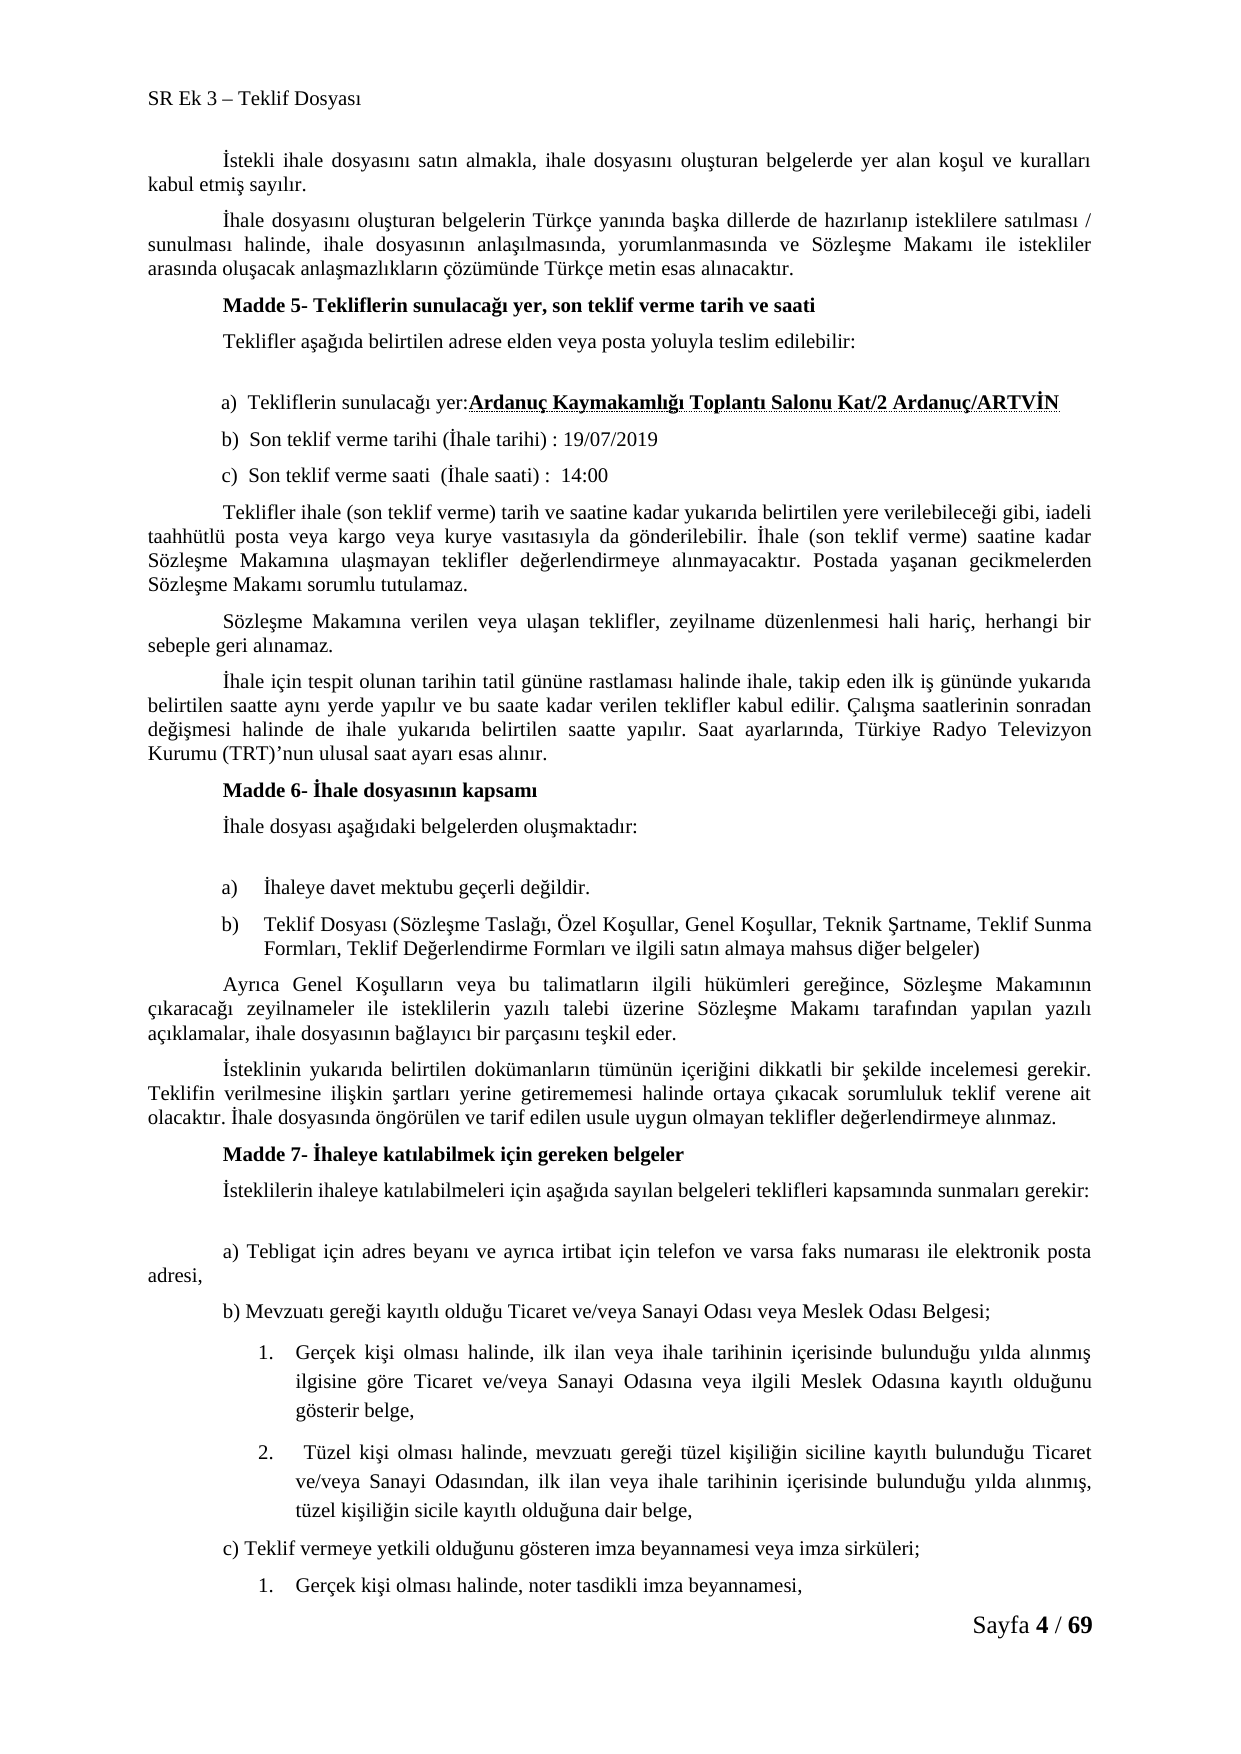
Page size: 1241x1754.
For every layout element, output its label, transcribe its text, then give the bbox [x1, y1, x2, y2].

text İhale dosyasını oluşturan belgelerin Türkçe yanında başka dillerde de hazırlanıp isteklilere satılması / sunulması halinde, ihale dosyasının anlaşılmasında, yorumlanmasında ve Sözleşme Makamı ile istekliler arasında oluşacak anlaşmazlıkların çözümünde Türkçe metin esas alınacaktır. [148, 208, 1093, 280]
text c) Teklif vermeye yetkili olduğunu gösteren imza beyannamesi veya imza sirküleri; [148, 1536, 1093, 1560]
text İsteklilerin ihaleye katılabilmeleri için aşağıda sayılan belgeleri teklifleri kapsamında sunmaları gerekir: [148, 1178, 1093, 1202]
text b) Son teklif verme tarihi (İhale tarihi) : 19/07/2019 [185, 427, 1093, 451]
list Tüzel kişi olması halinde, mevzuatı gereği tüzel kişiliğin siciline kayıtlı bulunduğu Ticaret ve/veya Sanayi Odasından, ilk ilan veya ihale tarihinin içerisinde bulunduğu yılda alınmış, tüzel kişiliğin sicile kayıtlı olduğuna dair belge, [258, 1436, 1093, 1523]
text Madde 5- Tekliflerin sunulacağı yer, son teklif verme tarih ve saati [148, 293, 1093, 317]
text Madde 6- İhale dosyasının kapsamı [148, 778, 1093, 802]
text Sözleşme Makamına verilen veya ulaşan teklifler, zeyilname düzenlenmesi hali hariç, herhangi bir sebeple geri alınamaz. [148, 608, 1093, 657]
text İstekli ihale dosyasını satın almakla, ihale dosyasını oluşturan belgelerde yer alan koşul ve kuralları kabul etmiş sayılır. [148, 148, 1093, 196]
text Ayrıca Genel Koşulların veya bu talimatların ilgili hükümleri gereğince, Sözleşme Makamının çıkaracağı zeyilnameler ile isteklilerin yazılı talebi üzerine Sözleşme Makamı tarafından yapılan yazılı açıklamalar, ihale dosyasının bağlayıcı bir parçasını teşkil eder. [148, 972, 1093, 1044]
text İhale dosyası aşağıdaki belgelerden oluşmaktadır: [148, 814, 1093, 838]
list Gerçek kişi olması halinde, noter tasdikli imza beyannamesi, [258, 1573, 1093, 1597]
text a) Tebligat için adres beyanı ve ayrıca irtibat için telefon ve varsa faks numarası ile elektronik posta adresi, [148, 1239, 1093, 1287]
list Gerçek kişi olması halinde, ilk ilan veya ihale tarihinin içerisinde bulunduğu yılda alınmış ilgisine göre Ticaret ve/veya Sanayi Odasına veya ilgili Meslek Odasına kayıtlı olduğunu gösterir belge, [258, 1336, 1093, 1423]
text İsteklinin yukarıda belirtilen dokümanların tümünün içeriğini dikkatli bir şekilde incelemesi gerekir. Teklifin verilmesine ilişkin şartları yerine getirememesi halinde ortaya çıkacak sorumluluk teklif verene ait olacaktır. İhale dosyasında öngörülen ve tarif edilen usule uygun olmayan teklifler değerlendirmeye alınmaz. [148, 1057, 1093, 1129]
text Teklifler aşağıda belirtilen adrese elden veya posta yoluyla teslim edilebilir: [148, 329, 1093, 353]
text b) Mevzuatı gereği kayıtlı olduğu Ticaret ve/veya Sanayi Odası veya Meslek Odası Belgesi; [148, 1299, 1093, 1323]
text Madde 7- İhaleye katılabilmek için gereken belgeler [148, 1142, 1093, 1166]
text İhale için tespit olunan tarihin tatil gününe rastlaması halinde ihale, takip eden ilk iş gününde yukarıda belirtilen saatte aynı yerde yapılır ve bu saate kadar verilen teklifler kabul edilir. Çalışma saatlerinin sonradan değişmesi halinde de ihale yukarıda belirtilen saatte yapılır. Saat ayarlarında, Türkiye Radyo Televizyon Kurumu (TRT)’nun ulusal saat ayarı esas alınır. [148, 669, 1093, 765]
text Teklifler ihale (son teklif verme) tarih ve saatine kadar yukarıda belirtilen yere verilebileceği gibi, iadeli taahhütlü posta veya kargo veya kurye vasıtasıyla da gönderilebilir. İhale (son teklif verme) saatine kadar Sözleşme Makamına ulaşmayan teklifler değerlendirmeye alınmayacaktır. Postada yaşanan gecikmelerden Sözleşme Makamı sorumlu tutulamaz. [148, 500, 1093, 596]
text a) Tekliflerin sunulacağı yer:Ardanuç Kaymakamlığı Toplantı Salonu Kat/2 Ardanuç/ARTVİN [185, 390, 1093, 414]
list Teklif Dosyası (Sözleşme Taslağı, Özel Koşullar, Genel Koşullar, Teknik Şartname, Teklif Sunma Formları, Teklif Değerlendirme Formları ve ilgili satın almaya mahsus diğer belgeler) [221, 912, 1093, 960]
list İhaleye davet mektubu geçerli değildir. [221, 875, 1093, 899]
text c) Son teklif verme saati (İhale saati) : 14:00 [185, 463, 1093, 487]
